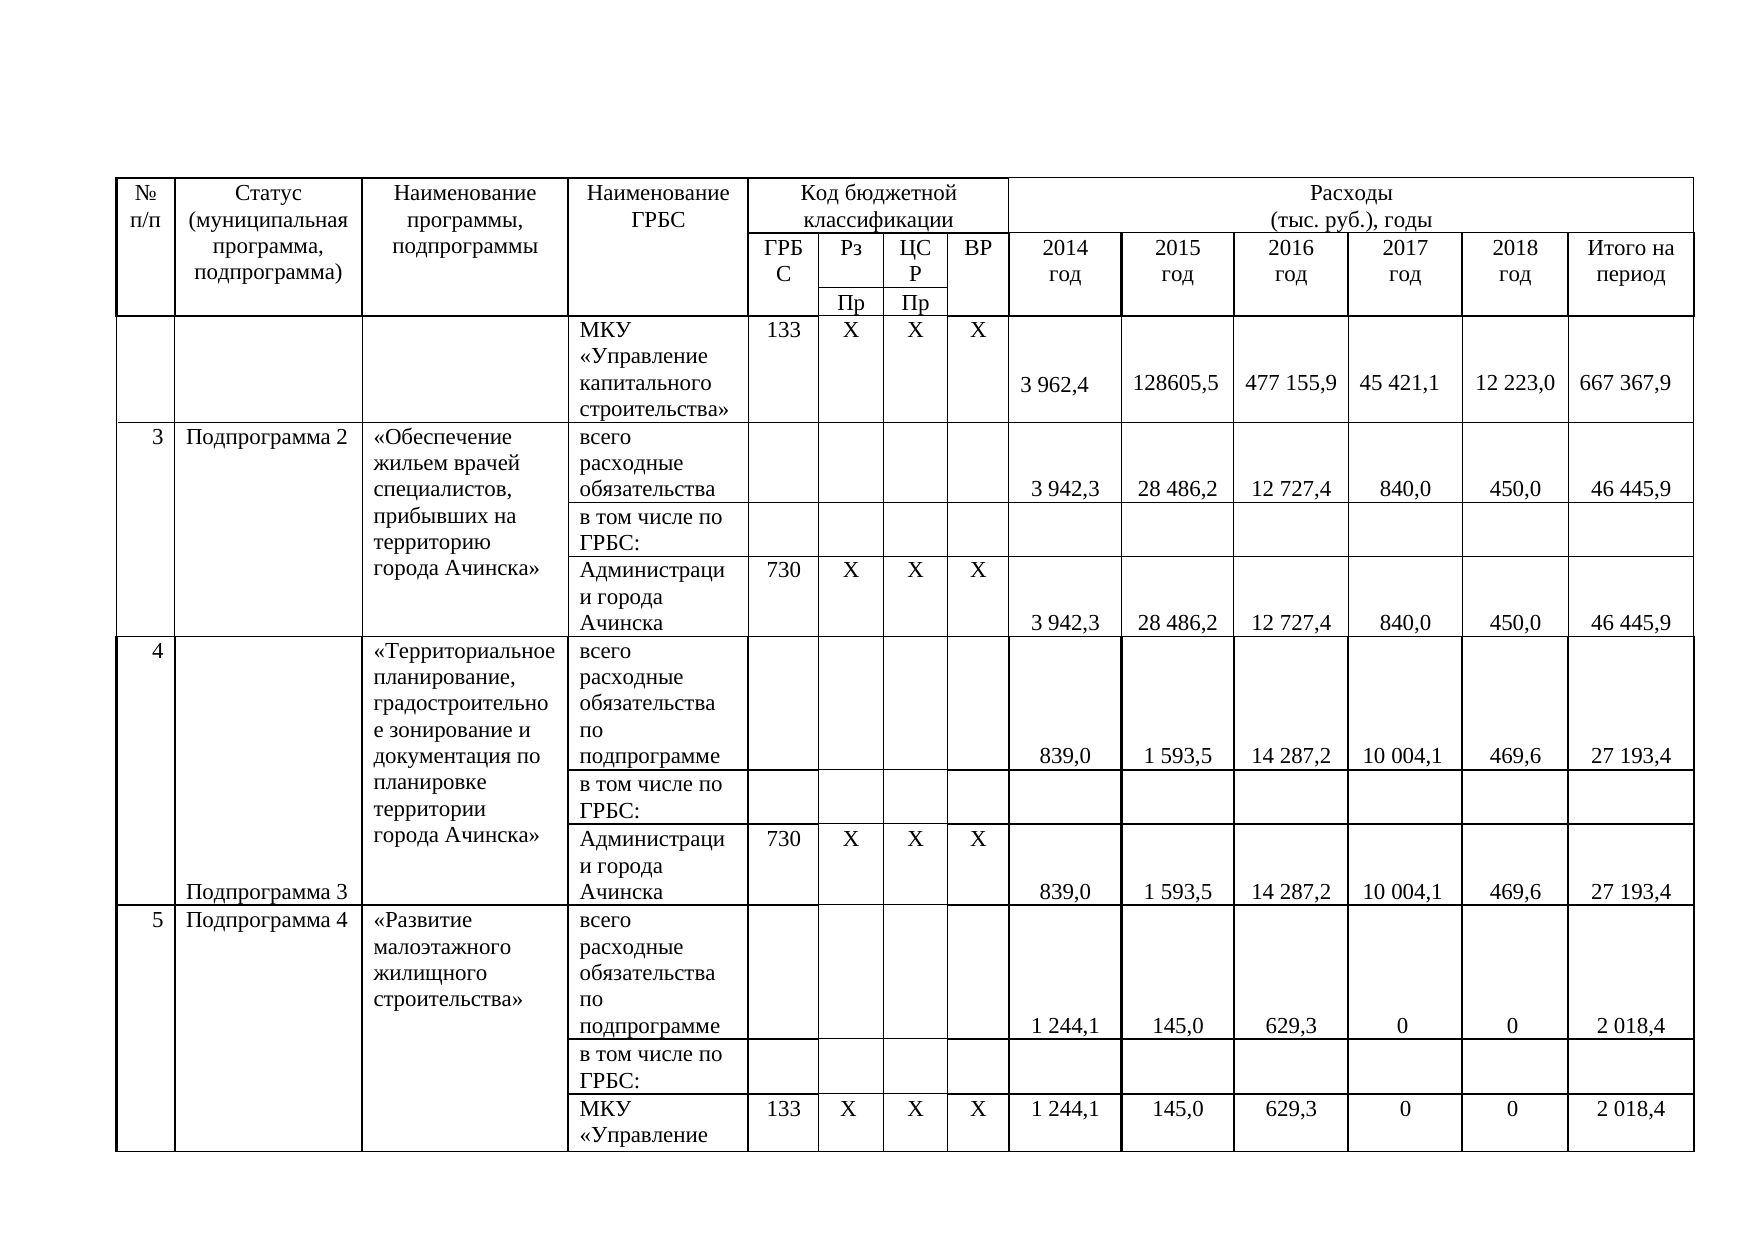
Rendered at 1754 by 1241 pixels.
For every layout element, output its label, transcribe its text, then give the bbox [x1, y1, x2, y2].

table_cell 1 244,1 [1010, 906, 1120, 1038]
table_cell 133 [749, 1095, 818, 1151]
table_cell 840,0 [1349, 423, 1462, 502]
table_cell Пр [884, 288, 947, 315]
table_cell [884, 1039, 947, 1093]
table_cell [819, 1039, 883, 1093]
table_cell 3 962,4 [1009, 317, 1121, 422]
table_cell [1349, 503, 1462, 556]
table_cell Администрации города Ачинска [569, 825, 747, 904]
table_header Наименование ГРБС [569, 179, 747, 315]
table_cell «Территориальное планирование, градостроительное зонирование и документация по планировке территории города Ачинска» [363, 637, 567, 904]
table_cell [1123, 1040, 1233, 1093]
table_cell 128605,5 [1122, 317, 1233, 422]
table_cell [1010, 1040, 1120, 1093]
table_cell 0 [1349, 906, 1461, 1038]
table_cell 28 486,2 [1122, 557, 1233, 636]
table_cell 2015 год [1123, 233, 1233, 315]
table_cell [819, 423, 883, 502]
table_cell 469,6 [1463, 637, 1567, 768]
table_cell 14 287,2 [1235, 637, 1347, 768]
table_cell [1349, 1040, 1461, 1093]
table_cell Х [884, 824, 947, 904]
table_cell [749, 906, 818, 1038]
table_cell 2014 год [1010, 233, 1120, 315]
table_cell Х [884, 316, 947, 422]
table_cell Х [819, 316, 883, 422]
table_cell 10 004,1 [1349, 637, 1461, 768]
table_cell Итого на период [1569, 233, 1693, 315]
table_header Наименование программы, подпрограммы [363, 179, 567, 315]
table_cell всего расходные обязательства по подпрограмме [569, 637, 747, 768]
table_cell 28 486,2 [1122, 423, 1233, 502]
table_cell 1 593,5 [1123, 637, 1233, 768]
table_cell 839,0 [1010, 825, 1120, 904]
table_cell в том числе по ГРБС: [569, 771, 747, 823]
table_cell 2018 год [1463, 233, 1567, 315]
table_cell 46 445,9 [1569, 557, 1693, 636]
table_cell 14 287,2 [1235, 825, 1347, 904]
table_cell Х [884, 1094, 947, 1151]
table_cell 0 [1463, 906, 1567, 1038]
table_cell всего расходные обязательства по подпрограмме [569, 906, 747, 1038]
table_cell 1 593,5 [1123, 825, 1233, 904]
table_cell 46 445,9 [1569, 423, 1693, 502]
table_cell 629,3 [1235, 1095, 1347, 1151]
table_cell 469,6 [1463, 825, 1567, 904]
table_header Код бюджетной классификации [749, 179, 1008, 232]
table_cell 145,0 [1123, 1095, 1233, 1151]
table_cell Администрации города Ачинска [569, 557, 748, 636]
table_cell МКУ «Управление капитального строительства» [569, 1095, 747, 1151]
table_cell 0 [1349, 1095, 1461, 1151]
table_cell Х [948, 1095, 1008, 1151]
table_cell 840,0 [1349, 557, 1462, 636]
table_cell 27 193,4 [1569, 825, 1693, 904]
table_cell 730 [749, 825, 818, 904]
table_cell «Обеспечение жильем врачей специалистов, прибывших на территорию города Ачинска» [363, 423, 568, 636]
table_cell [884, 423, 947, 502]
table_cell 12 727,4 [1234, 423, 1348, 502]
table_cell [1463, 771, 1567, 823]
table_cell 3 [117, 422, 174, 636]
table_cell 12 727,4 [1234, 557, 1348, 636]
table_cell МКУ «Управление капитального строительства» [569, 317, 748, 422]
table_cell ЦСР [884, 234, 947, 287]
table_cell 0 [1463, 1095, 1567, 1151]
table_cell Х [948, 317, 1008, 422]
table_cell [749, 637, 818, 768]
table_cell [749, 503, 818, 556]
table_cell «Развитие малоэтажного жилищного строительства» [363, 906, 567, 1151]
table_cell [1234, 503, 1348, 556]
table_cell 2017 год [1349, 233, 1461, 315]
table_cell [1463, 503, 1568, 556]
table_cell [948, 906, 1008, 1038]
table_cell [948, 423, 1008, 502]
table_cell всего расходные обязательства [569, 423, 748, 502]
table_cell 2016 год [1235, 233, 1347, 315]
table_cell [884, 905, 947, 1038]
table_cell 145,0 [1123, 906, 1233, 1038]
table_cell Х [819, 824, 883, 904]
table_cell [1010, 771, 1120, 823]
table_cell [819, 637, 883, 768]
table_cell 5 [118, 906, 174, 1151]
table_cell [749, 423, 818, 502]
table_cell [1463, 1040, 1567, 1093]
table_cell Х [948, 557, 1008, 636]
table_header Статус (муниципальная программа, подпрограмма) [176, 179, 361, 315]
table_cell [1235, 771, 1347, 823]
table_cell 450,0 [1463, 423, 1568, 502]
table_cell в том числе по ГРБС: [569, 1040, 747, 1093]
table_cell [948, 771, 1008, 823]
table_cell [1123, 771, 1233, 823]
table_cell Пр [819, 288, 883, 315]
table_cell [1009, 503, 1121, 556]
table_cell Рз [819, 234, 883, 287]
table_cell [819, 770, 883, 823]
table_cell [819, 503, 883, 556]
table_cell 3 942,3 [1009, 557, 1121, 636]
table_cell [749, 771, 818, 823]
table_cell [884, 770, 947, 823]
table_cell 450,0 [1463, 557, 1568, 636]
table_cell 133 [749, 317, 818, 422]
table_cell 3 942,3 [1009, 423, 1121, 502]
table_cell 10 004,1 [1349, 825, 1461, 904]
table_cell 839,0 [1010, 637, 1120, 768]
table_cell [1569, 1040, 1693, 1093]
table_cell [1569, 503, 1693, 556]
table_cell в том числе по ГРБС: [569, 503, 748, 556]
table_cell Х [884, 557, 947, 636]
table_cell [1349, 771, 1461, 823]
table_cell 27 193,4 [1569, 637, 1693, 768]
table_cell [948, 503, 1008, 556]
table_cell 1 244,1 [1010, 1095, 1120, 1151]
table_cell 667 367,9 [1569, 317, 1693, 422]
table_header № п/п [118, 179, 174, 315]
table_cell Подпрограмма 4 [176, 906, 361, 1151]
table_cell [1235, 1040, 1347, 1093]
table_cell 2 018,4 [1569, 906, 1693, 1038]
table_cell Х [948, 825, 1008, 904]
table_cell Подпрограмма 3 [176, 637, 361, 904]
table_cell 45 421,1 [1349, 317, 1462, 422]
table_cell [819, 905, 883, 1038]
table_cell [948, 1040, 1008, 1093]
table_cell Х [819, 1094, 883, 1151]
table_cell [749, 1040, 818, 1093]
table_cell 629,3 [1235, 906, 1347, 1038]
table_cell [1122, 503, 1233, 556]
table_cell ГРБС [749, 234, 818, 315]
table_cell [884, 637, 947, 768]
table_cell 730 [749, 557, 818, 636]
table_cell 12 223,0 [1463, 317, 1568, 422]
table_cell [884, 503, 947, 556]
table_cell [948, 637, 1008, 768]
table_cell Подпрограмма 2 [175, 423, 362, 636]
table_cell ВР [948, 234, 1008, 315]
table_cell [1569, 771, 1693, 823]
table_cell 477 155,9 [1234, 317, 1348, 422]
table_header Расходы (тыс. руб.), годы [1009, 178, 1693, 232]
table_cell Х [819, 557, 883, 636]
table_cell 2 018,4 [1569, 1095, 1693, 1151]
table_cell 4 [118, 637, 174, 904]
